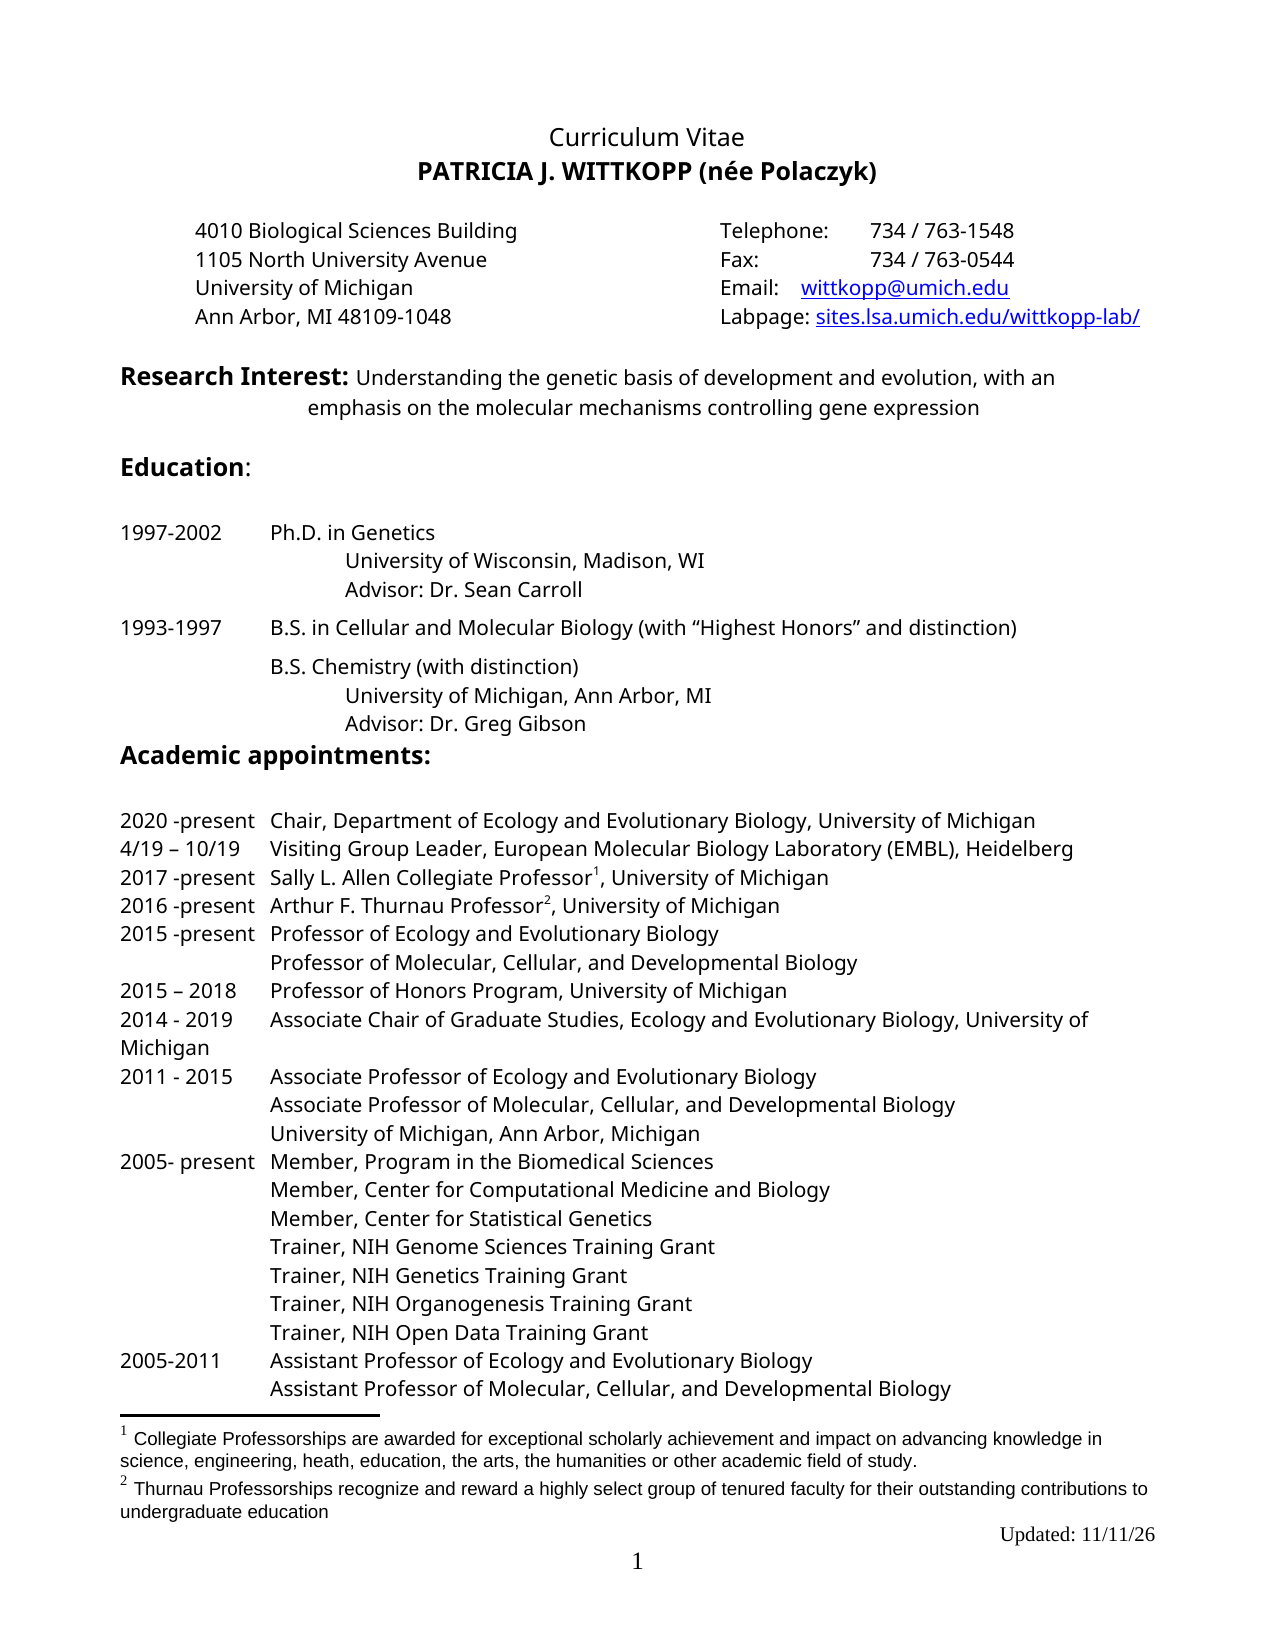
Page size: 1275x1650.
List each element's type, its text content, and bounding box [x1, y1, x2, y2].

text 2005-2011 Assistant Professor of Ecology and Evolutionary Biology [120, 1346, 1183, 1374]
text Advisor: Dr. Sean Carroll [270, 575, 1155, 603]
text 4010 Biological Sciences Building Telephone: 734 / 763-1548 [120, 217, 1174, 245]
text Ann Arbor, MI 48109-1048 Labpage: sites.lsa.umich.edu/wittkopp-lab/ [195, 302, 1155, 330]
text Trainer, NIH Open Data Training Grant [195, 1318, 1183, 1346]
text Assistant Professor of Molecular, Cellular, and Developmental Biology [195, 1374, 1183, 1403]
text Research Interest: Understanding the genetic basis of development and evolution, with an emphasis on the molecular mechanisms controlling gene expression [120, 359, 1155, 421]
text Member, Center for Computational Medicine and Biology [195, 1176, 1183, 1204]
text Professor of Molecular, Cellular, and Developmental Biology [195, 948, 1183, 976]
text 2014 - 2019 Associate Chair of Graduate Studies, Ecology and Evolutionary Biology, University of Michigan [120, 1005, 1183, 1062]
text 2005- present Member, Program in the Biomedical Sciences [120, 1147, 1183, 1176]
text Curriculum Vitae [120, 120, 1155, 154]
text 2016 -present Arthur F. Thurnau Professor, University of Michigan [120, 891, 1183, 919]
text Academic appointments: [120, 738, 1155, 772]
text B.S. Chemistry (with distinction) [195, 652, 1230, 681]
text University of Michigan, Ann Arbor, MI [120, 681, 1155, 709]
text PATRICIA J. WITTKOPP (née Polaczyk) [120, 154, 1155, 188]
text 4/19 – 10/19 Visiting Group Leader, European Molecular Biology Laboratory (EMBL), Heidelberg [120, 834, 1183, 863]
text 2015 -present Professor of Ecology and Evolutionary Biology [120, 919, 1183, 948]
text 2011 - 2015 Associate Professor of Ecology and Evolutionary Biology [120, 1062, 1183, 1090]
text Associate Professor of Molecular, Cellular, and Developmental Biology [195, 1090, 1183, 1119]
text Education: [120, 450, 1155, 484]
text 1997-2002 Ph.D. in Genetics [120, 518, 1155, 546]
text University of Michigan, Ann Arbor, Michigan [195, 1119, 1183, 1147]
text Member, Center for Statistical Genetics [195, 1204, 1183, 1232]
text 2020 -present Chair, Department of Ecology and Evolutionary Biology, University of Michigan [120, 806, 1183, 834]
text University of Wisconsin, Madison, WI [270, 546, 1155, 575]
text 2015 – 2018 Professor of Honors Program, University of Michigan [120, 976, 1183, 1005]
text Trainer, NIH Genome Sciences Training Grant [195, 1232, 1183, 1261]
text 1105 North University Avenue Fax: 734 / 763-0544 [120, 245, 1174, 273]
text Trainer, NIH Organogenesis Training Grant [195, 1289, 1183, 1318]
text 1993-1997 B.S. in Cellular and Molecular Biology (with “Highest Honors” and distinction) [120, 613, 1230, 642]
text Advisor: Dr. Greg Gibson [120, 709, 1155, 738]
text Trainer, NIH Genetics Training Grant [270, 1261, 1183, 1289]
text 2017 -present Sally L. Allen Collegiate Professor, University of Michigan [120, 863, 1183, 891]
text University of Michigan Email: wittkopp@umich.edu [120, 273, 1155, 302]
